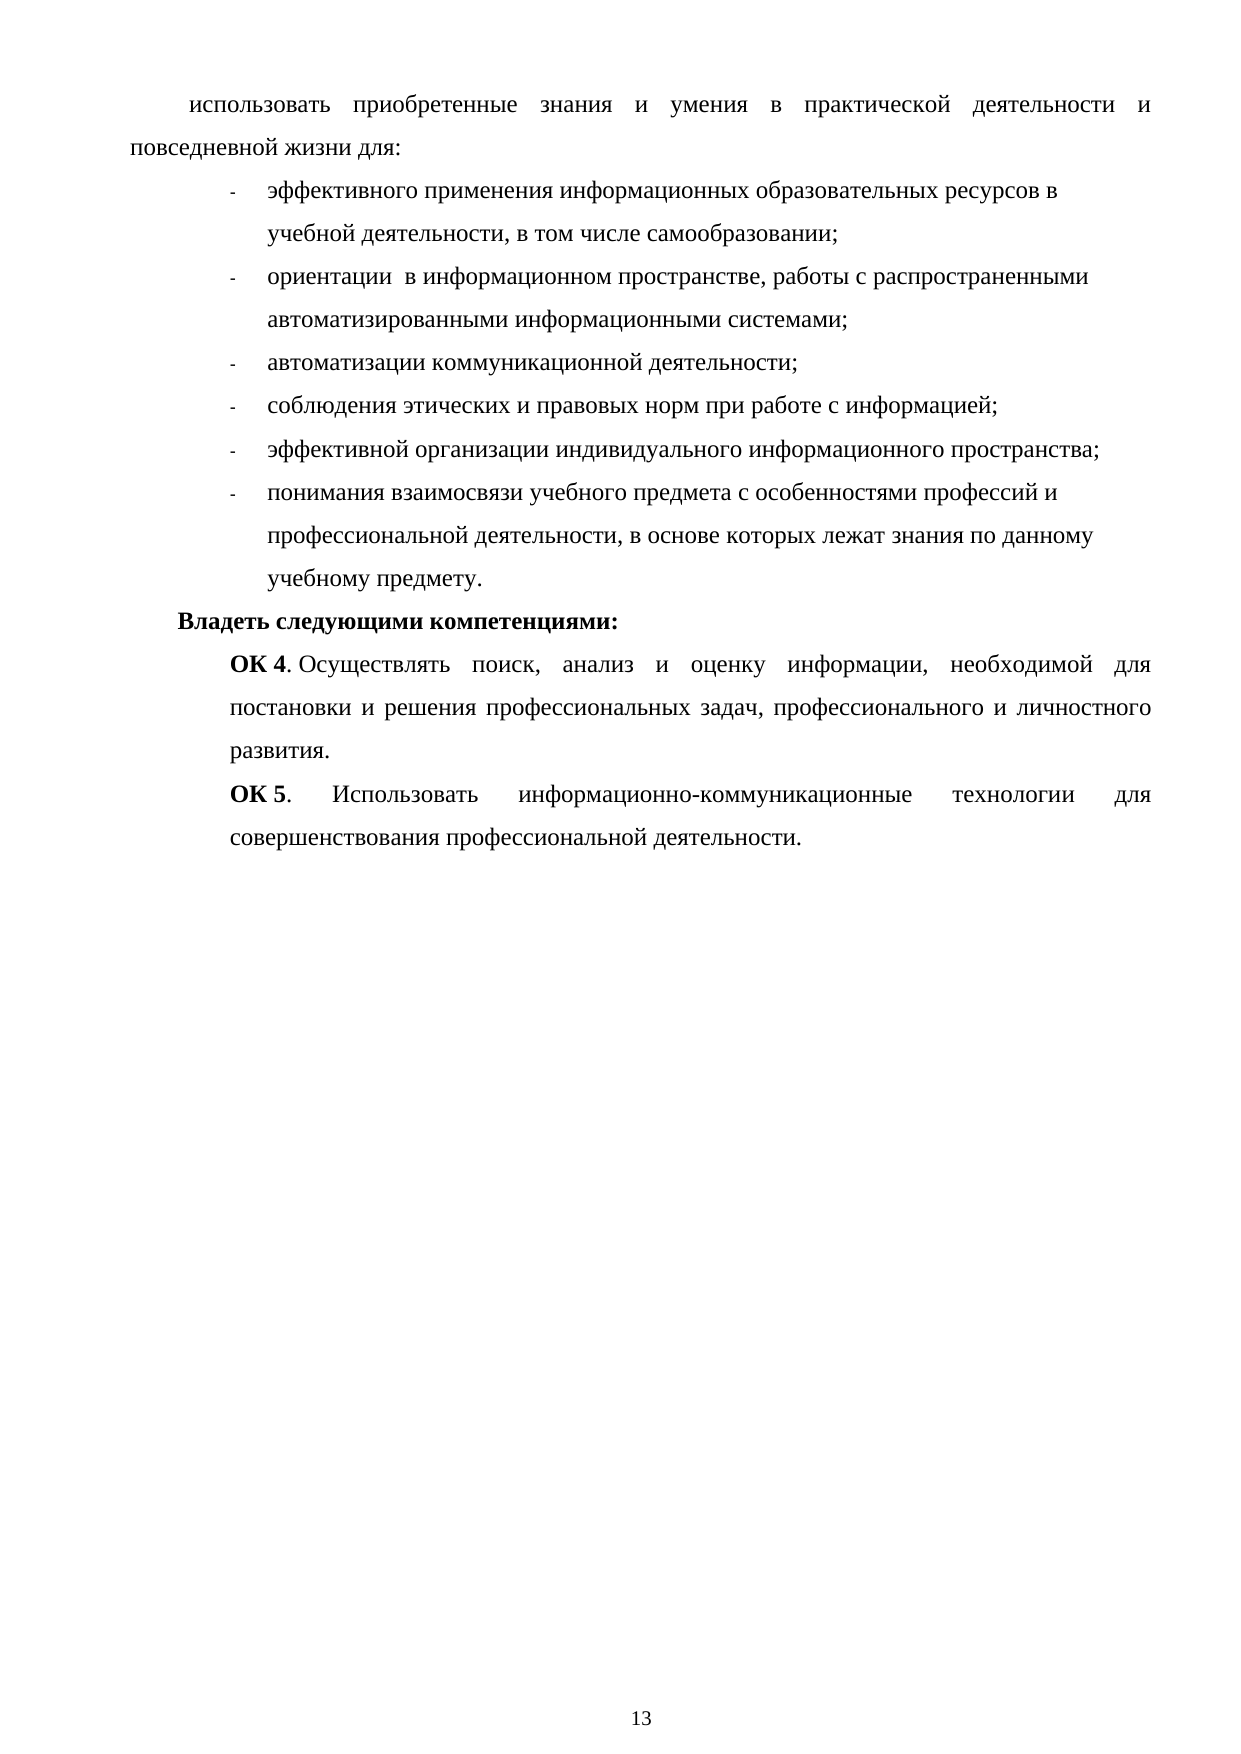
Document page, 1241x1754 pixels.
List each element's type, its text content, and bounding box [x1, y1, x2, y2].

text ОК 4. Осуществлять поиск, анализ и оценку информации, необходимой для постановки и решения профессиональных задач, профессионального и личностного развития. [229, 649, 1152, 764]
text ОК 5. Использовать информационно-коммуникационные технологии для совершенствования профессиональной деятельности. [229, 779, 1152, 851]
list автоматизации коммуникационной деятельности; [230, 347, 1152, 376]
text использовать приобретенные знания и умения в практической деятельности и повседневной жизни для: [130, 89, 1152, 161]
list понимания взаимосвязи учебного предмета с особенностями профессий и профессиональной деятельности, в основе которых лежат знания по данному учебному предмету. [230, 477, 1152, 592]
list соблюдения этических и правовых норм при работе с информацией; [230, 391, 1152, 419]
list эффективной организации индивидуального информационного пространства; [230, 434, 1152, 462]
list эффективного применения информационных образовательных ресурсов в учебной деятельности, в том числе самообразовании; [230, 175, 1152, 247]
list ориентации в информационном пространстве, работы с распространенными автоматизированными информационными системами; [230, 261, 1152, 333]
text Владеть следующими компетенциями: [177, 606, 1152, 635]
